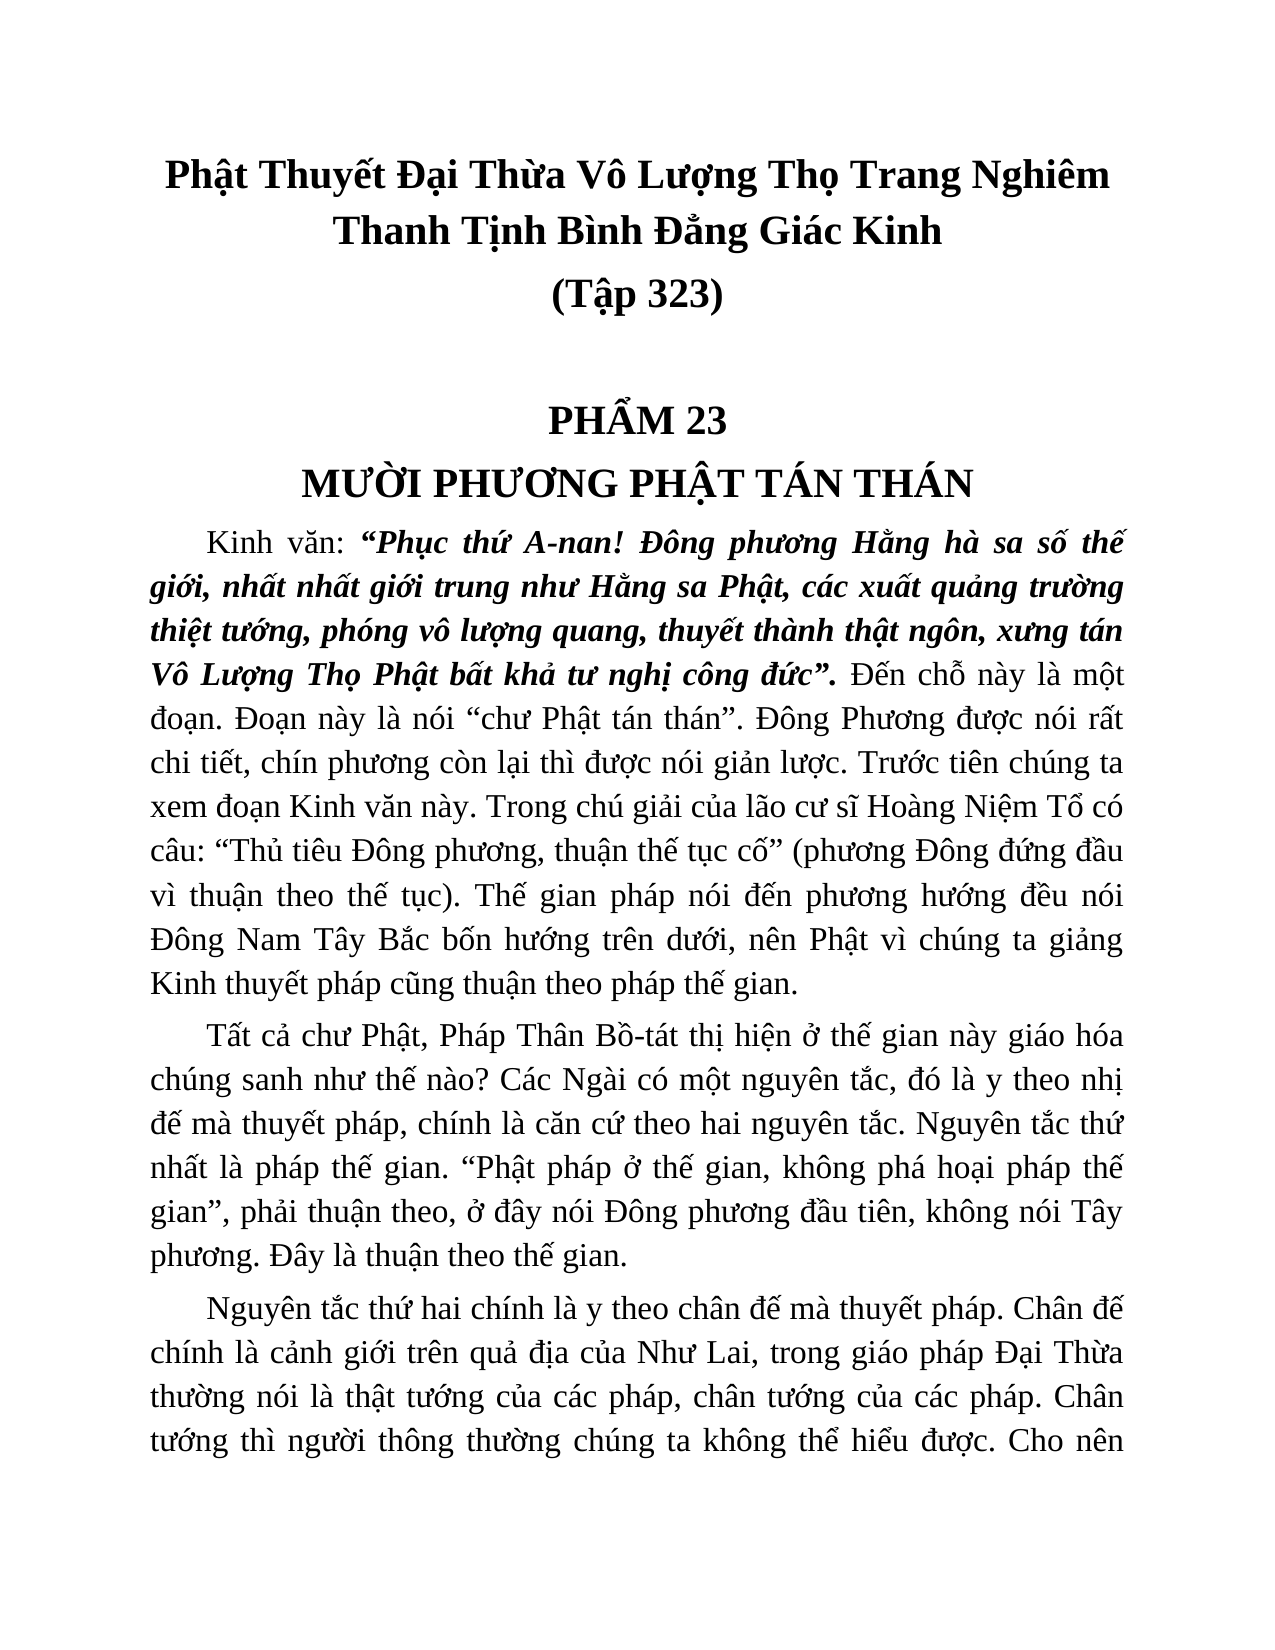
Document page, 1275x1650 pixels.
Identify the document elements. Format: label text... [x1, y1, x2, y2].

text Kinh văn: “Phục thứ A-nan! Đông phương Hằng hà sa số thế giới, nhất nhất giới trung như Hằng sa Phật, các xuất quảng trường thiệt tướng, phóng vô lượng quang, thuyết thành thật ngôn, xưng tán Vô Lượng Thọ Phật bất khả tư nghị công đức”. Đến chỗ này là một đoạn. Đoạn này là nói “chư Phật tán thán”. Đông Phương được nói rất chi tiết, chín phương còn lại thì được nói giản lược. Trước tiên chúng ta xem đoạn Kinh văn này. Trong chú giải của lão cư sĩ Hoàng Niệm Tổ có câu: “Thủ tiêu Đông phương, thuận thế tục cố” (phương Đông đứng đầu vì thuận theo thế tục). Thế gian pháp nói đến phương hướng đều nói Đông Nam Tây Bắc bốn hướng trên dưới, nên Phật vì chúng ta giảng Kinh thuyết pháp cũng thuận theo pháp thế gian. [150, 522, 1125, 1001]
text MƯỜI PHƯƠNG PHẬT TÁN THÁN [150, 459, 1125, 507]
text (Tập 323) [150, 268, 1125, 316]
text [150, 1288, 1125, 1458]
text PHẨM 23 [150, 395, 1125, 443]
text Phật Thuyết Đại Thừa Vô Lượng Thọ Trang Nghiêm Thanh Tịnh Bình Đẳng Giác Kinh [150, 150, 1125, 253]
text Tất cả chư Phật, Pháp Thân Bồ-tát thị hiện ở thế gian này giáo hóa chúng sanh như thế nào? Các Ngài có một nguyên tắc, đó là y theo nhị đế mà thuyết pháp, chính là căn cứ theo hai nguyên tắc. Nguyên tắc thứ nhất là pháp thế gian. “Phật pháp ở thế gian, không phá hoại pháp thế gian”, phải thuận theo, ở đây nói Đông phương đầu tiên, không nói Tây phương. Đây là thuận theo thế gian. [150, 1015, 1125, 1274]
